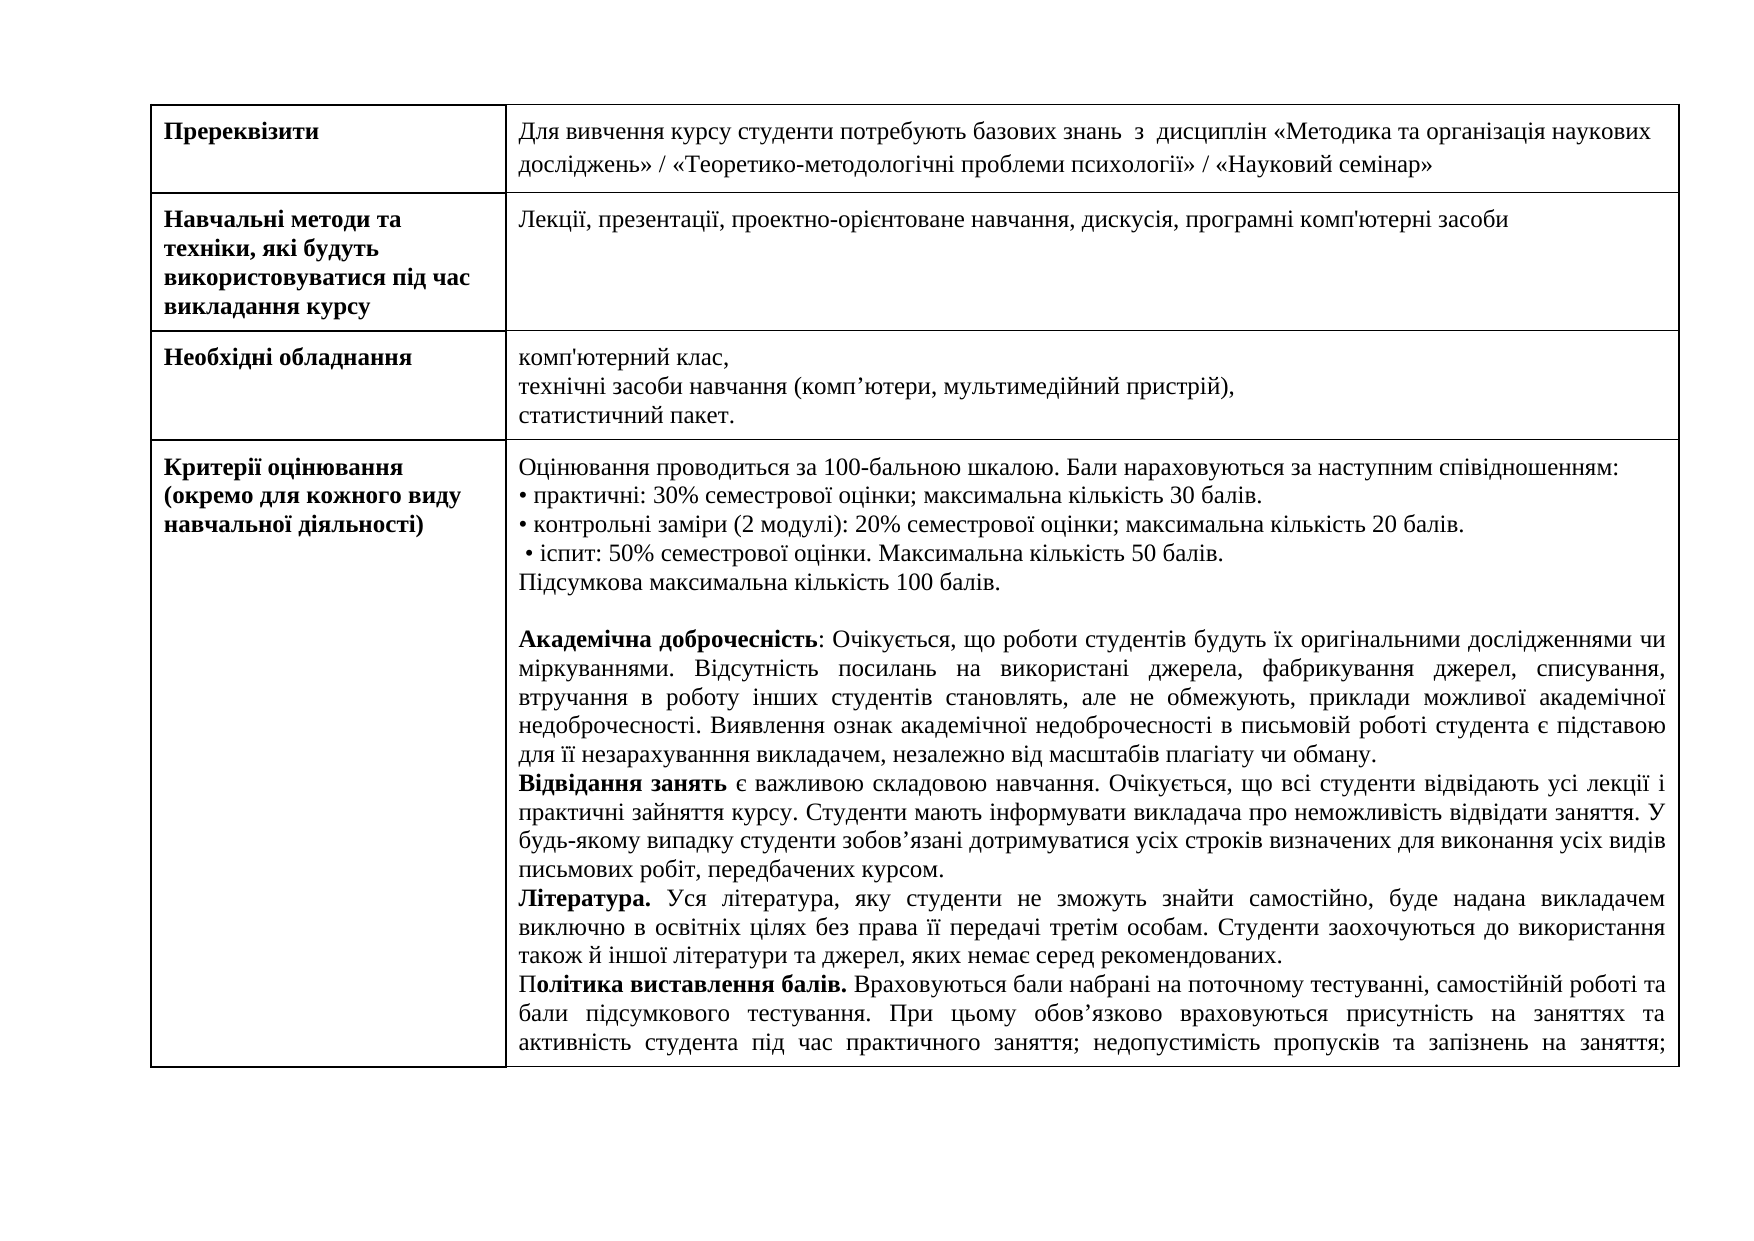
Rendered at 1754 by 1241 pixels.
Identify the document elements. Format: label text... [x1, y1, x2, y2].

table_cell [507, 440, 1678, 1066]
table_cell Необхідні обладнання [152, 332, 505, 439]
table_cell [152, 441, 505, 1066]
table_cell Навчальні методи та техніки, які будуть використовуватися під час викладання курсу [152, 194, 505, 330]
table_cell Для вивчення курсу студенти потребують базових знань з дисциплін «Методика та організація наукових досліджень» / «Теоретико-методологічні проблеми психології» / «Науковий семінар» [507, 105, 1678, 192]
table_cell комп'ютерний клас, технічні засоби навчання (комп’ютери, мультимедійний пристрій), статистичний пакет. [507, 331, 1678, 439]
table_cell Пререквізити [152, 106, 505, 192]
table_cell Лекції, презентації, проектно-орієнтоване навчання, дискусія, програмні комп'ютерні засоби [507, 193, 1678, 330]
